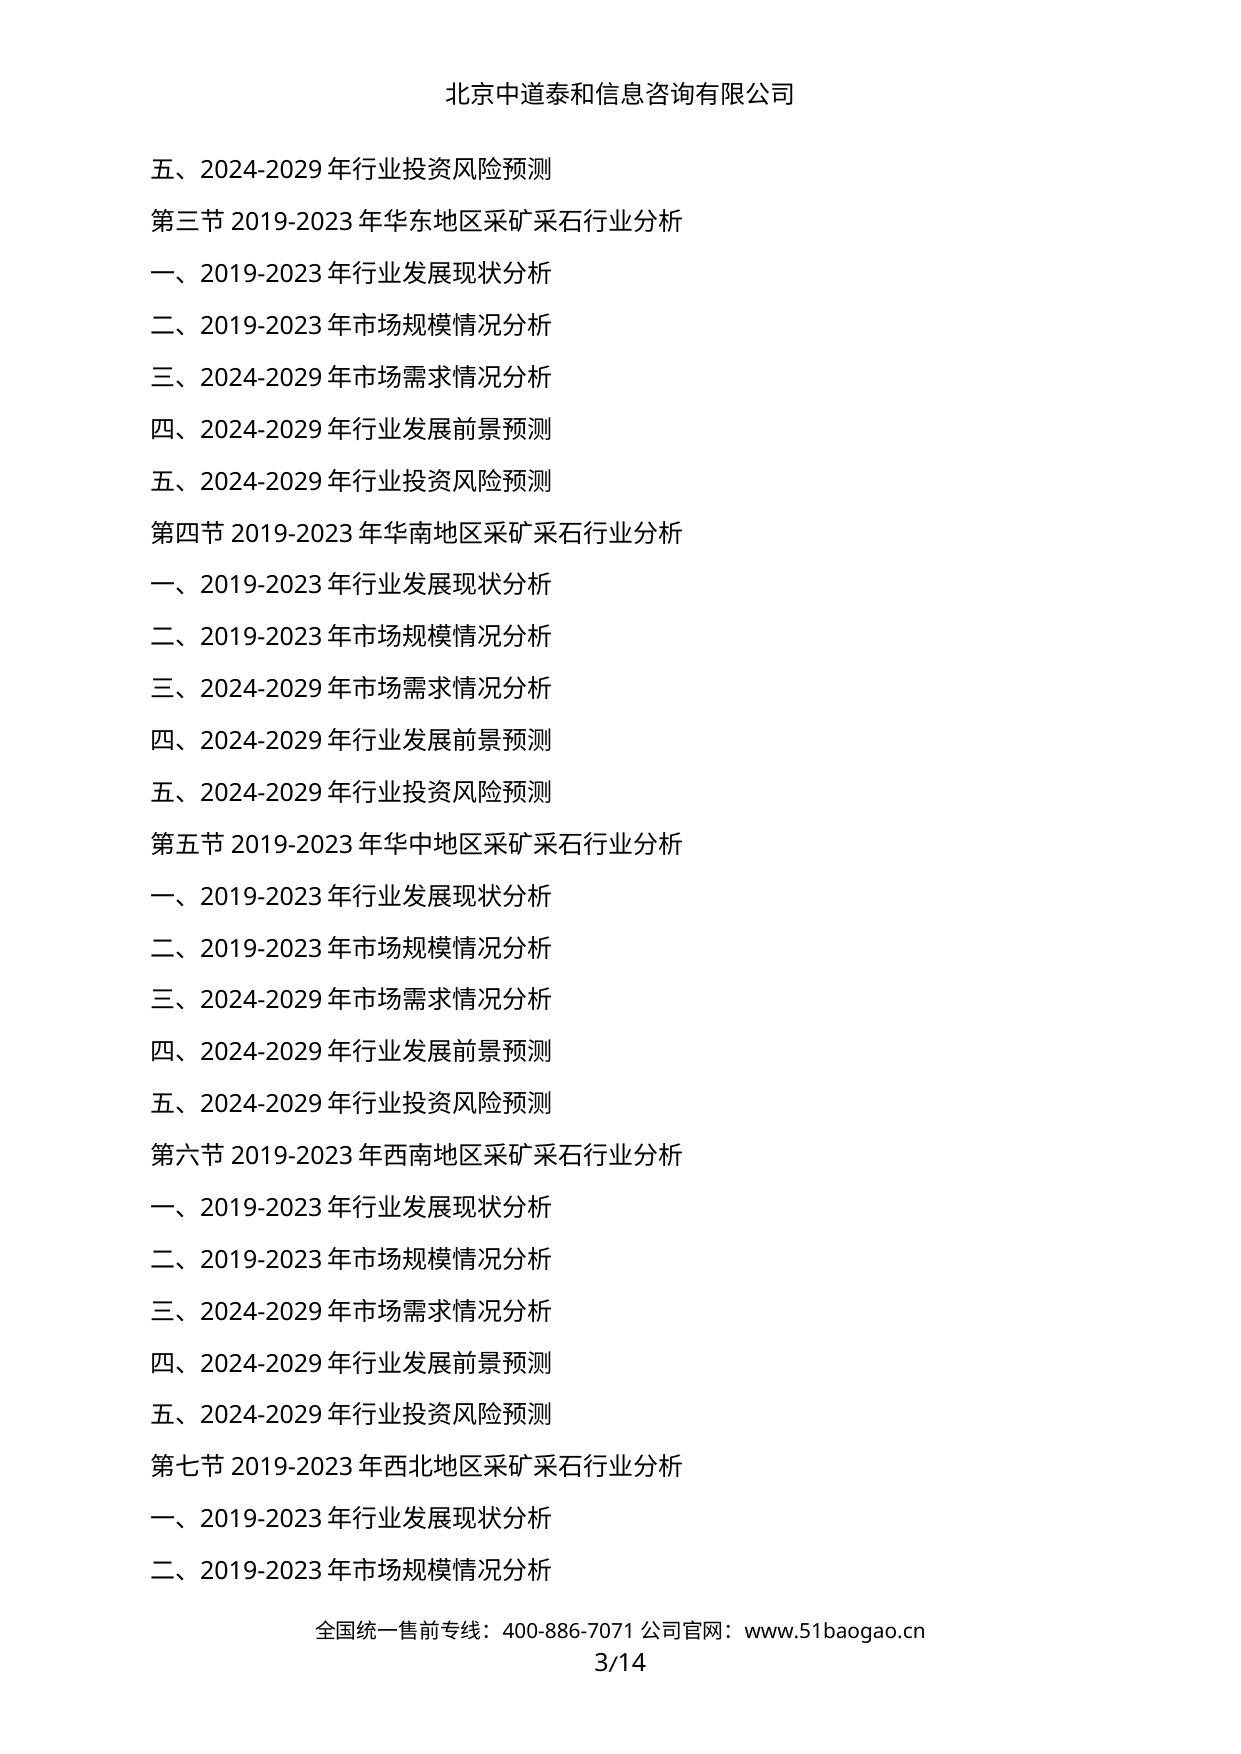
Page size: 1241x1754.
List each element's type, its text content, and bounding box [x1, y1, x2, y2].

text 二、2019-2023年市场规模情况分析 [150, 1551, 1090, 1587]
text 一、2019-2023年行业发展现状分析 [150, 876, 1090, 912]
text 五、2024-2029年行业投资风险预测 [150, 461, 1090, 497]
text 四、2024-2029年行业发展前景预测 [150, 721, 1090, 757]
text 二、2019-2023年市场规模情况分析 [150, 1239, 1090, 1276]
text 四、2024-2029年行业发展前景预测 [150, 1032, 1090, 1068]
text 五、2024-2029年行业投资风险预测 [150, 150, 1090, 186]
text 一、2019-2023年行业发展现状分析 [150, 565, 1090, 601]
text 一、2019-2023年行业发展现状分析 [150, 1499, 1090, 1535]
text 二、2019-2023年市场规模情况分析 [150, 617, 1090, 653]
text 五、2024-2029年行业投资风险预测 [150, 772, 1090, 809]
text 第五节 2019-2023年华中地区采矿采石行业分析 [150, 824, 1090, 861]
text 第四节 2019-2023年华南地区采矿采石行业分析 [150, 513, 1090, 549]
text 二、2019-2023年市场规模情况分析 [150, 306, 1090, 342]
text 四、2024-2029年行业发展前景预测 [150, 1343, 1090, 1379]
text 三、2024-2029年市场需求情况分析 [150, 980, 1090, 1016]
text 第三节 2019-2023年华东地区采矿采石行业分析 [150, 202, 1090, 238]
text 三、2024-2029年市场需求情况分析 [150, 357, 1090, 394]
text 第七节 2019-2023年西北地区采矿采石行业分析 [150, 1447, 1090, 1483]
text 一、2019-2023年行业发展现状分析 [150, 254, 1090, 290]
text 三、2024-2029年市场需求情况分析 [150, 1291, 1090, 1327]
text 二、2019-2023年市场规模情况分析 [150, 928, 1090, 964]
text 五、2024-2029年行业投资风险预测 [150, 1084, 1090, 1120]
text 三、2024-2029年市场需求情况分析 [150, 669, 1090, 705]
text 五、2024-2029年行业投资风险预测 [150, 1395, 1090, 1431]
text 一、2019-2023年行业发展现状分析 [150, 1187, 1090, 1224]
text 第六节 2019-2023年西南地区采矿采石行业分析 [150, 1136, 1090, 1172]
text 四、2024-2029年行业发展前景预测 [150, 409, 1090, 446]
